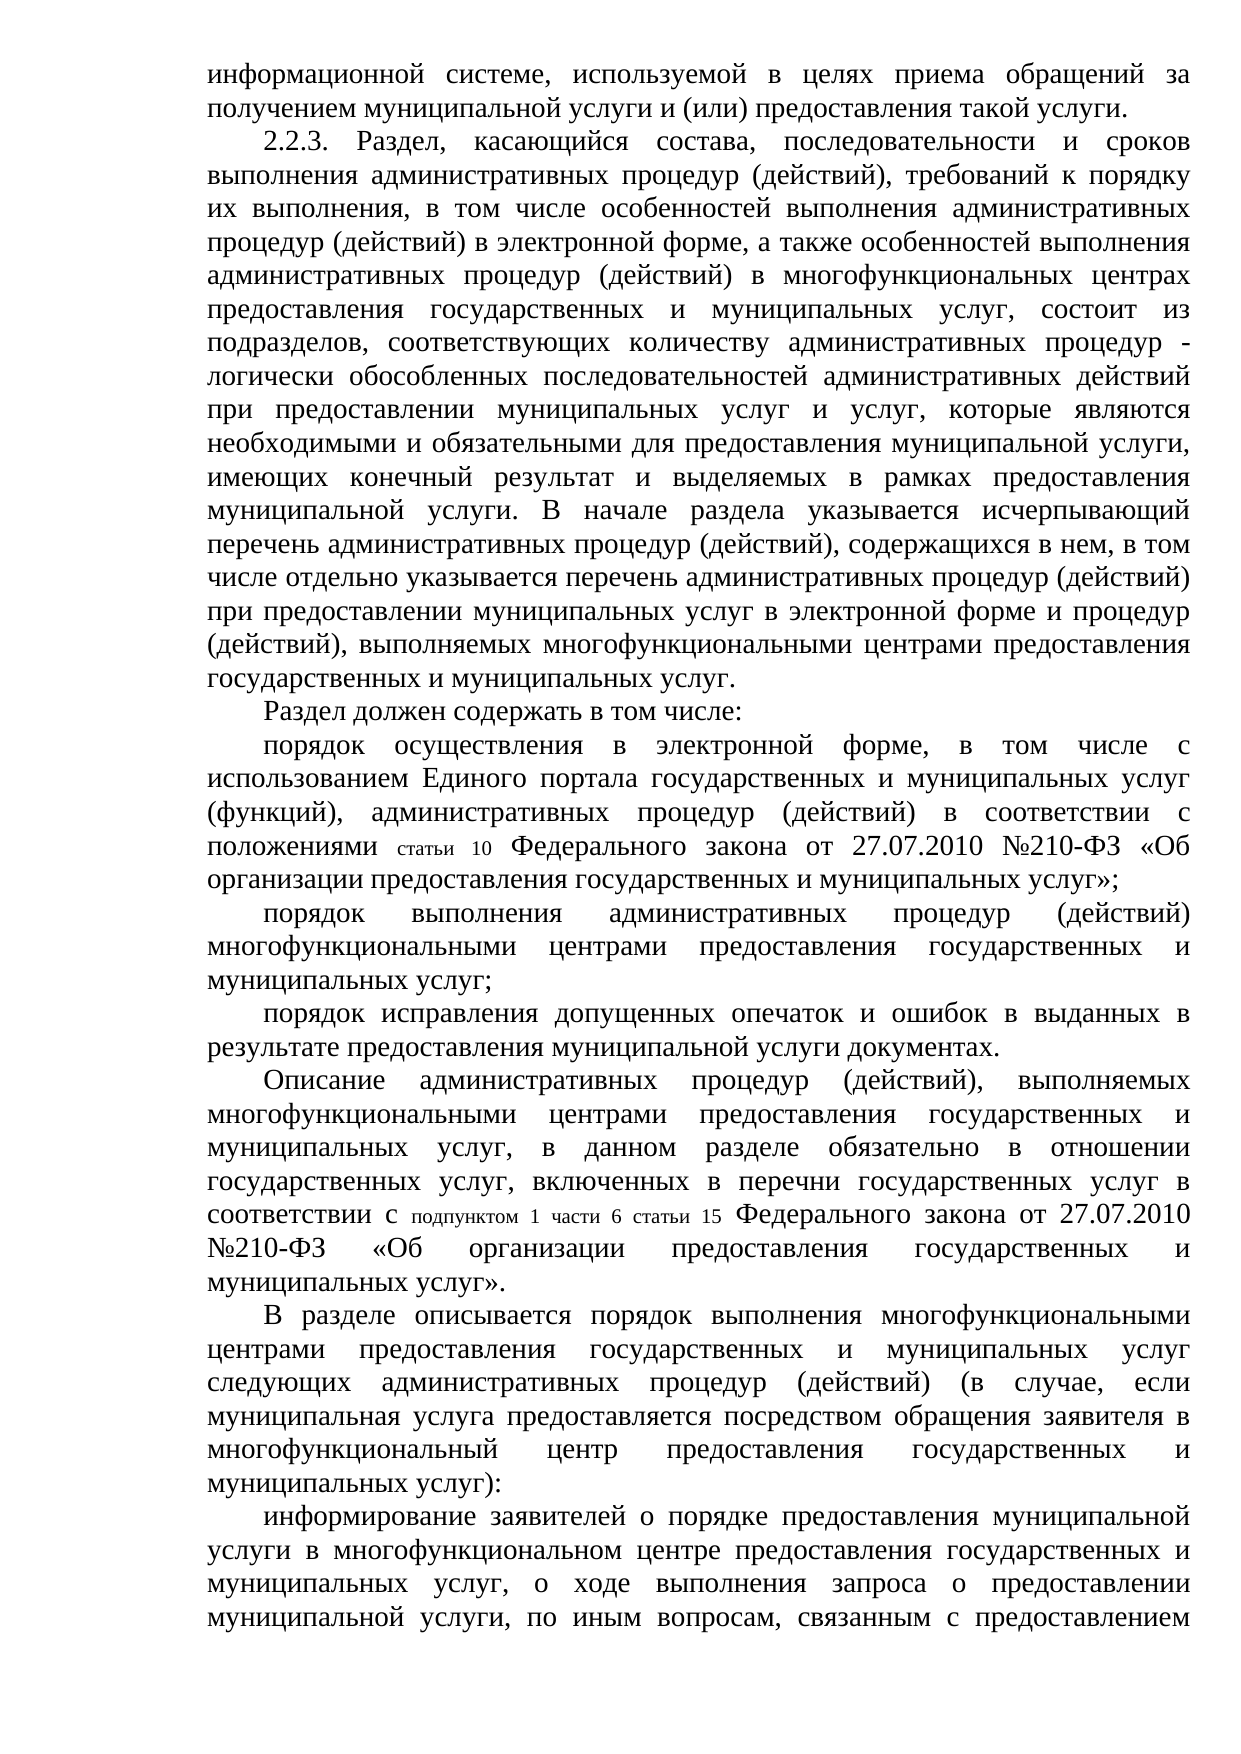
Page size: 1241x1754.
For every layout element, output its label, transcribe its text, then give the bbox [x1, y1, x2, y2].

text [207, 56, 1191, 123]
text порядок осуществления в электронной форме, в том числе с использованием Единого портала государственных и муниципальных услуг (функций), административных процедур (действий) в соответствии с положениями статьи 10 Федерального закона от 27.07.2010 №210-ФЗ «Об организации предоставления государственных и муниципальных услуг»; [207, 727, 1191, 895]
text порядок исправления допущенных опечаток и ошибок в выданных в результате предоставления муниципальной услуги документах. [207, 995, 1191, 1062]
text Описание административных процедур (действий), выполняемых многофункциональными центрами предоставления государственных и муниципальных услуг, в данном разделе обязательно в отношении государственных услуг, включенных в перечни государственных услуг в соответствии с подпунктом 1 части 6 статьи 15 Федерального закона от 27.07.2010 №210-ФЗ «Об организации предоставления государственных и муниципальных услуг». [207, 1062, 1191, 1297]
text порядок выполнения административных процедур (действий) многофункциональными центрами предоставления государственных и муниципальных услуг; [207, 895, 1191, 995]
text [207, 1498, 1191, 1633]
text Раздел должен содержать в том числе: [207, 693, 1191, 727]
text 2.2.3. Раздел, касающийся состава, последовательности и сроков выполнения административных процедур (действий), требований к порядку их выполнения, в том числе особенностей выполнения административных процедур (действий) в электронной форме, а также особенностей выполнения административных процедур (действий) в многофункциональных центрах предоставления государственных и муниципальных услуг, состоит из подразделов, соответствующих количеству административных процедур - логически обособленных последовательностей административных действий при предоставлении муниципальных услуг и услуг, которые являются необходимыми и обязательными для предоставления муниципальной услуги, имеющих конечный результат и выделяемых в рамках предоставления муниципальной услуги. В начале раздела указывается исчерпывающий перечень административных процедур (действий), содержащихся в нем, в том числе отдельно указывается перечень административных процедур (действий) при предоставлении муниципальных услуг в электронной форме и процедур (действий), выполняемых многофункциональными центрами предоставления государственных и муниципальных услуг. [207, 123, 1191, 693]
text В разделе описывается порядок выполнения многофункциональными центрами предоставления государственных и муниципальных услуг следующих административных процедур (действий) (в случае, если муниципальная услуга предоставляется посредством обращения заявителя в многофункциональный центр предоставления государственных и муниципальных услуг): [207, 1297, 1191, 1498]
